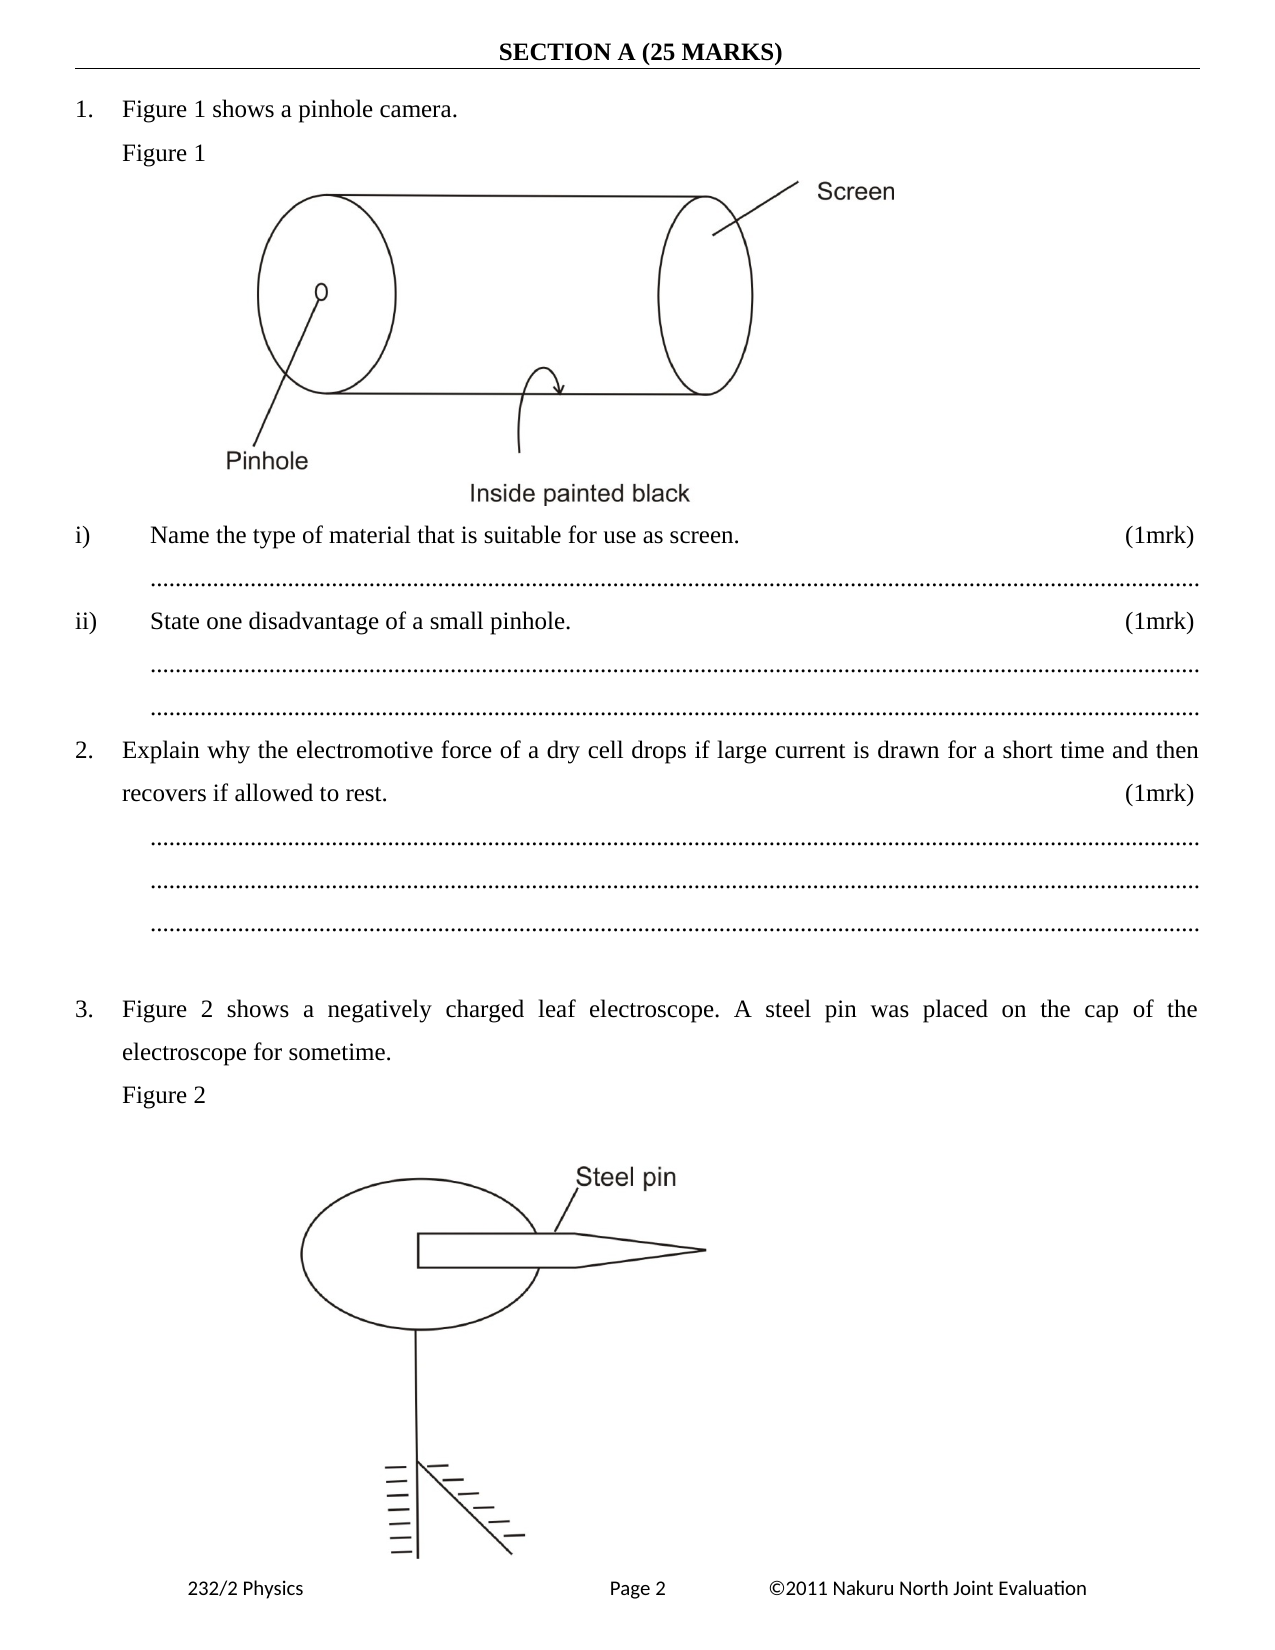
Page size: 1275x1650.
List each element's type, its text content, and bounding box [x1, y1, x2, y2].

text SECTION A (25 MARKS) [75, 37, 1200, 68]
list Explain why the electromotive force of a dry cell drops if large current is drawn for a short time and then recovers if allowed to rest. (1mrk) [75, 735, 1200, 807]
picture [300, 1166, 707, 1559]
text Figure 1 [122, 138, 1200, 166]
picture [225, 180, 894, 506]
list Figure 2 shows a negatively charged leaf electroscope. A steel pin was placed on the cap of the electroscope for sometime. [75, 994, 1200, 1066]
text ................................................................................................................................................................................................................................................................................................................................................ [150, 649, 1200, 721]
text ................................................................................................................................................................................................................................................................................................................................................ ........................................................................................................................................................................ [150, 822, 1200, 937]
list Name the type of material that is suitable for use as screen. (1mrk) [75, 520, 1200, 548]
list Figure 1 shows a pinhole camera. [75, 94, 1200, 123]
text ........................................................................................................................................................................ [150, 563, 1200, 592]
list State one disadvantage of a small pinhole. (1mrk) [75, 606, 1200, 635]
text Figure 2 [122, 1080, 1200, 1109]
